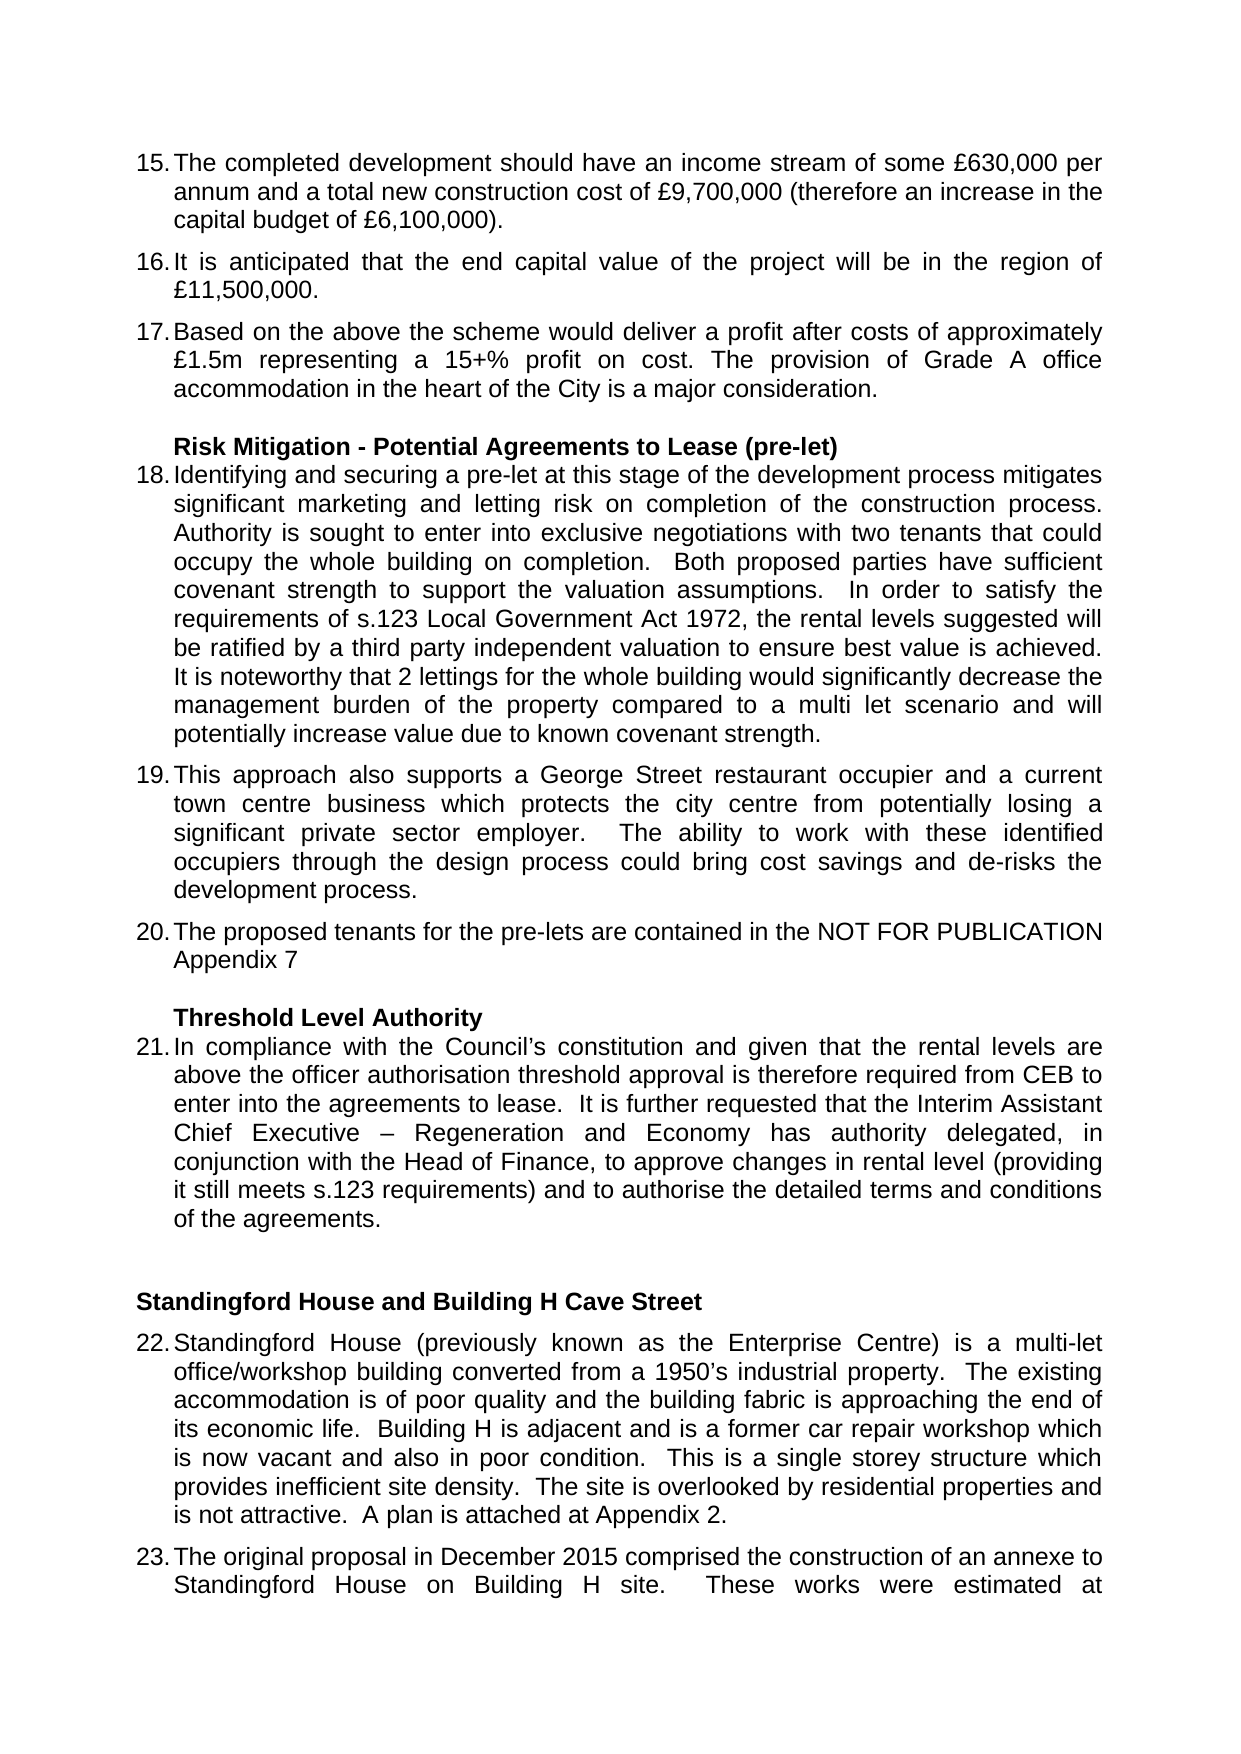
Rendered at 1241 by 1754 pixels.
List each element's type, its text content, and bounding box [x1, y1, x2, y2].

text Standingford House and Building H Cave Street [136, 1286, 1104, 1315]
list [136, 1541, 1104, 1599]
list This approach also supports a George Street restaurant occupier and a current town centre business which protects the city centre from potentially losing a significant private sector employer. The ability to work with these identified occupiers through the design process could bring cost savings and de-risks the development process. [136, 760, 1104, 904]
list In compliance with the Council’s constitution and given that the rental levels are above the officer authorisation threshold approval is therefore required from CEB to enter into the agreements to lease. It is further requested that the Interim Assistant Chief Executive – Regeneration and Economy has authority delegated, in conjunction with the Head of Finance, to approve changes in rental level (providing it still meets s.123 requirements) and to authorise the detailed terms and conditions of the agreements. [136, 1031, 1104, 1233]
list The completed development should have an income stream of some £630,000 per annum and a total new construction cost of £9,700,000 (therefore an increase in the capital budget of £6,100,000). [136, 148, 1104, 234]
list Standingford House (previously known as the Enterprise Centre) is a multi-let office/workshop building converted from a 1950’s industrial property. The existing accommodation is of poor quality and the building fabric is approaching the end of its economic life. Building H is adjacent and is a former car repair workshop which is now vacant and also in poor condition. This is a single storey structure which provides inefficient site density. The site is overlooked by residential properties and is not attractive. A plan is attached at Appendix 2. [136, 1328, 1104, 1529]
text Threshold Level Authority [136, 1003, 1104, 1031]
list Based on the above the scheme would deliver a profit after costs of approximately £1.5m representing a 15+% profit on cost. The provision of Grade A office accommodation in the heart of the City is a major consideration. [136, 316, 1104, 403]
list It is anticipated that the end capital value of the project will be in the region of £11,500,000. [136, 246, 1104, 304]
list Identifying and securing a pre-let at this stage of the development process mitigates significant marketing and letting risk on completion of the construction process. Authority is sought to enter into exclusive negotiations with two tenants that could occupy the whole building on completion. Both proposed parties have sufficient covenant strength to support the valuation assumptions. In order to satisfy the requirements of s.123 Local Government Act 1972, the rental levels suggested will be ratified by a third party independent valuation to ensure best value is achieved. It is noteworthy that 2 lettings for the whole building would significantly decrease the management burden of the property compared to a multi let scenario and will potentially increase value due to known covenant strength. [136, 460, 1104, 748]
text Risk Mitigation - Potential Agreements to Lease (pre-let) [136, 431, 1104, 460]
list The proposed tenants for the pre-lets are contained in the NOT FOR PUBLICATION Appendix 7 [136, 916, 1104, 974]
